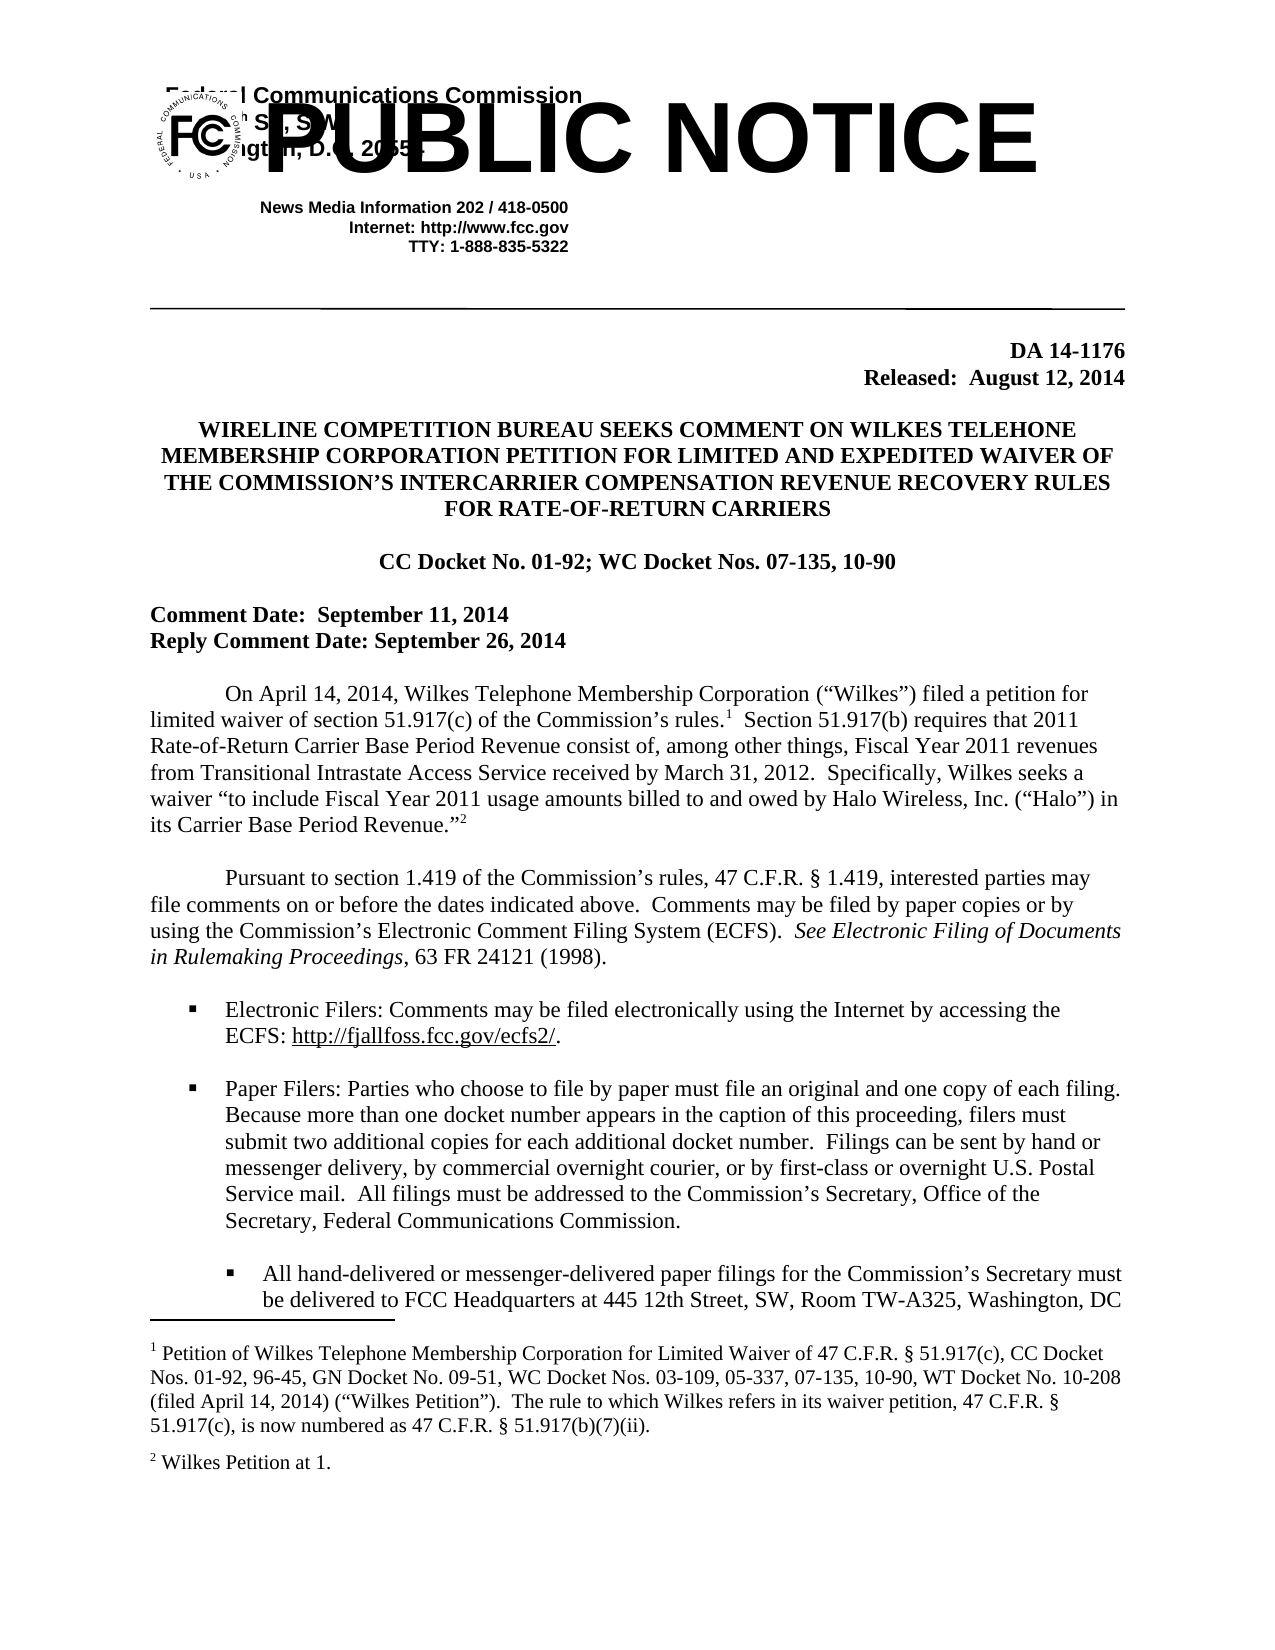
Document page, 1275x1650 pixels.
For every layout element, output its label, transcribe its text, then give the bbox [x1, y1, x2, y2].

text Reply Comment Date: September 26, 2014 [150, 627, 1125, 653]
text DA 14-1176 [150, 337, 1125, 363]
text Released: August 12, 2014 [150, 363, 1125, 390]
list Paper Filers: Parties who choose to file by paper must file an original and one copy of each filing. Because more than one docket number appears in the caption of this proceeding, filers must submit two additional copies for each additional docket number. Filings can be sent by hand or messenger delivery, by commercial overnight courier, or by first-class or overnight U.S. Postal Service mail. All filings must be addressed to the Commission’s Secretary, Office of the Secretary, Federal Communications Commission. [187, 1075, 1125, 1233]
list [225, 1259, 1125, 1312]
text WIRELINE COMPETITION BUREAU SEEKS COMMENT ON WILKES TELEHONE MEMBERSHIP CORPORATION PETITION FOR LIMITED AND EXPEDITED WAIVER OF THE COMMISSION’S INTERCARRIER COMPENSATION REVENUE RECOVERY RULES FOR RATE-OF-RETURN CARRIERS [150, 416, 1125, 522]
list Electronic Filers: Comments may be filed electronically using the Internet by accessing the ECFS: http://fjallfoss.fcc.gov/ecfs2/. [187, 996, 1125, 1049]
text Comment Date: September 11, 2014 [150, 601, 1125, 627]
text On April 14, 2014, Wilkes Telephone Membership Corporation (“Wilkes”) filed a petition for limited waiver of section 51.917(c) of the Commission’s rules. Section 51.917(b) requires that 2011 Rate-of-Return Carrier Base Period Revenue consist of, among other things, Fiscal Year 2011 revenues from Transitional Intrastate Access Service received by March 31, 2012. Specifically, Wilkes seeks a waiver “to include Fiscal Year 2011 usage amounts billed to and owed by Halo Wireless, Inc. (“Halo”) in its Carrier Base Period Revenue.” [150, 680, 1125, 838]
text Pursuant to section 1.419 of the Commission’s rules, 47 C.F.R. § 1.419, interested parties may file comments on or before the dates indicated above. Comments may be filed by paper copies or by using the Commission’s Electronic Comment Filing System (ECFS). See Electronic Filing of Documents in Rulemaking Proceedings, 63 FR 24121 (1998). [150, 864, 1125, 970]
text CC Docket No. 01-92; WC Docket Nos. 07-135, 10-90 [150, 548, 1125, 574]
